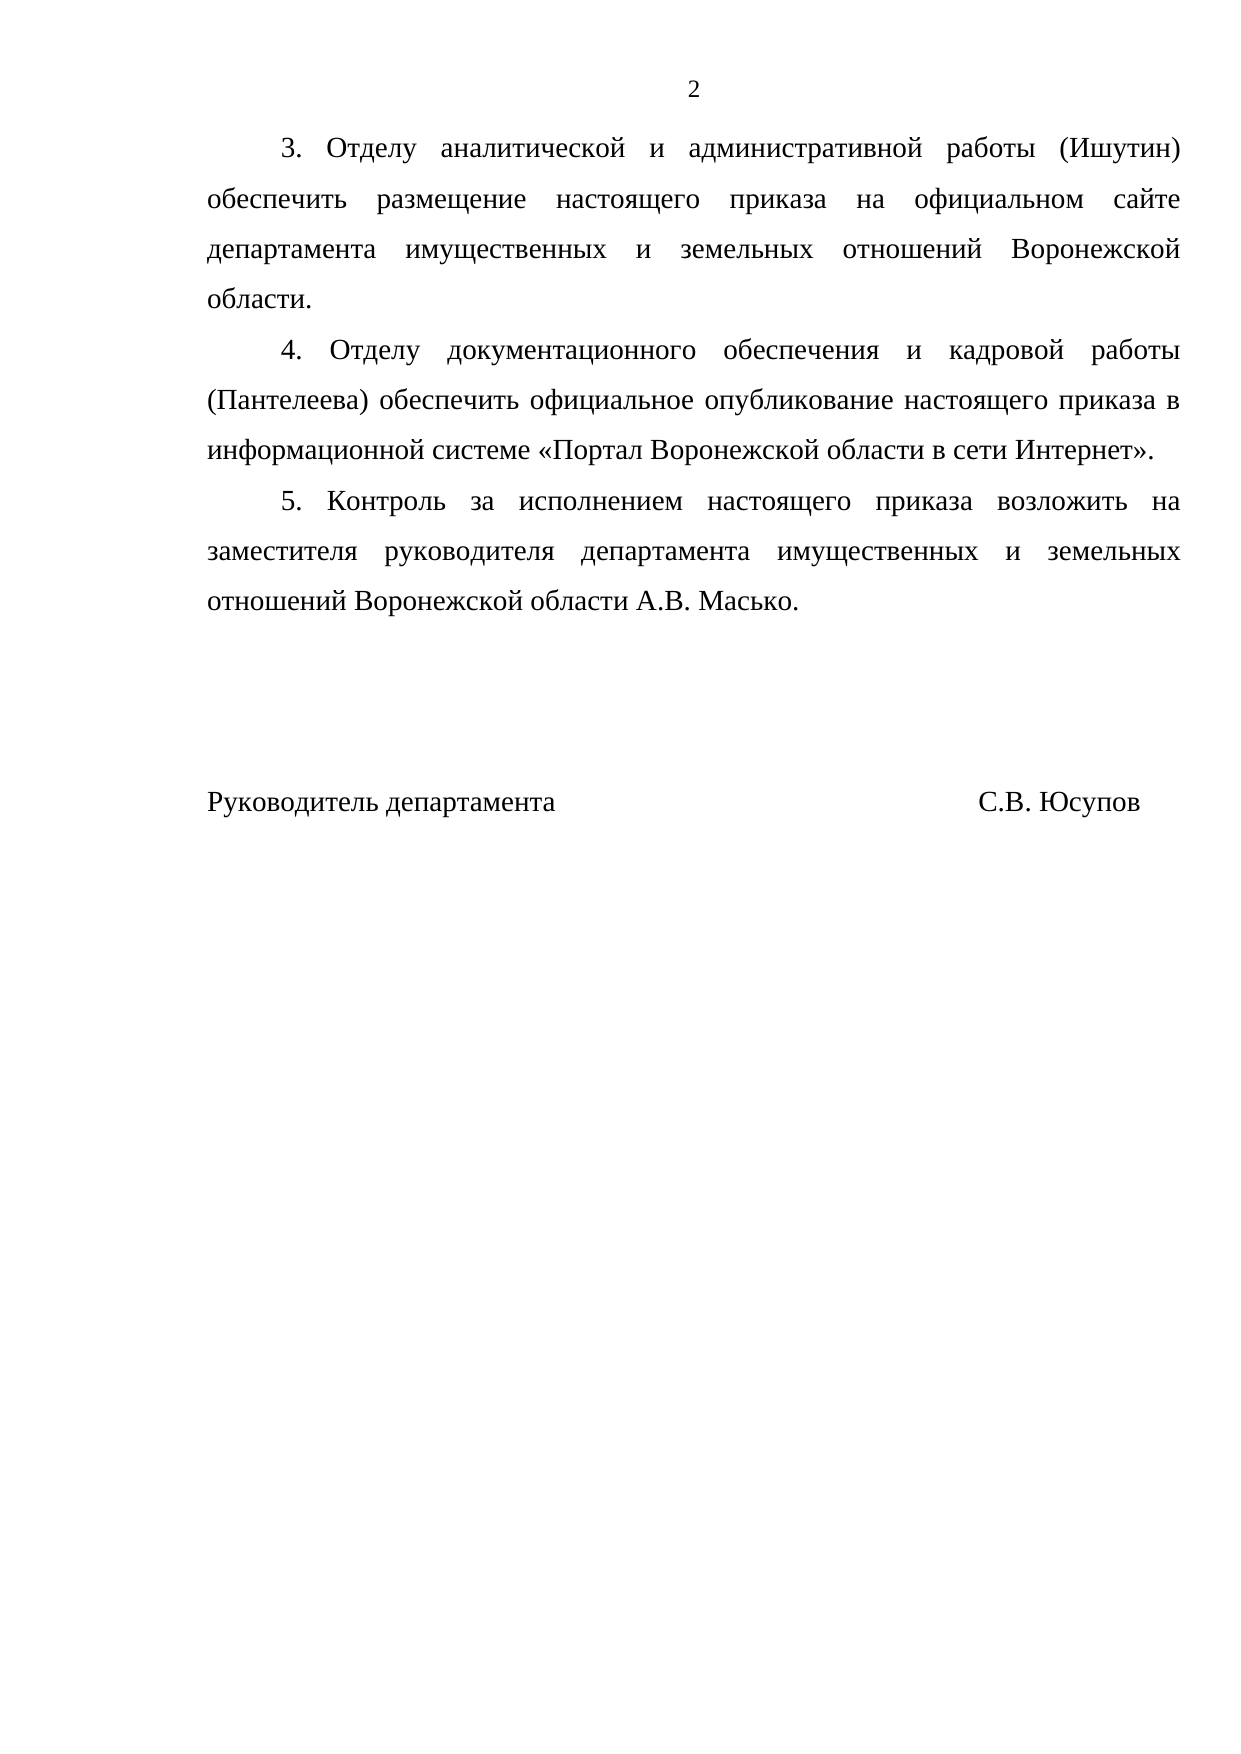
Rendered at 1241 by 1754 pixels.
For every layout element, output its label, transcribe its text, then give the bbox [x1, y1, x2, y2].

text 4. Отделу документационного обеспечения и кадровой работы (Пантелеева) обеспечить официальное опубликование настоящего приказа в информационной системе «Портал Воронежской области в сети Интернет». [207, 332, 1181, 466]
text 3. Отделу аналитической и административной работы (Ишутин) обеспечить размещение настоящего приказа на официальном сайте департамента имущественных и земельных отношений Воронежской области. [207, 131, 1181, 315]
text 5. Контроль за исполнением настоящего приказа возложить на заместителя руководителя департамента имущественных и земельных отношений Воронежской области А.В. Масько. [207, 483, 1181, 617]
text Руководитель департамента С.В. Юсупов [207, 784, 1181, 818]
